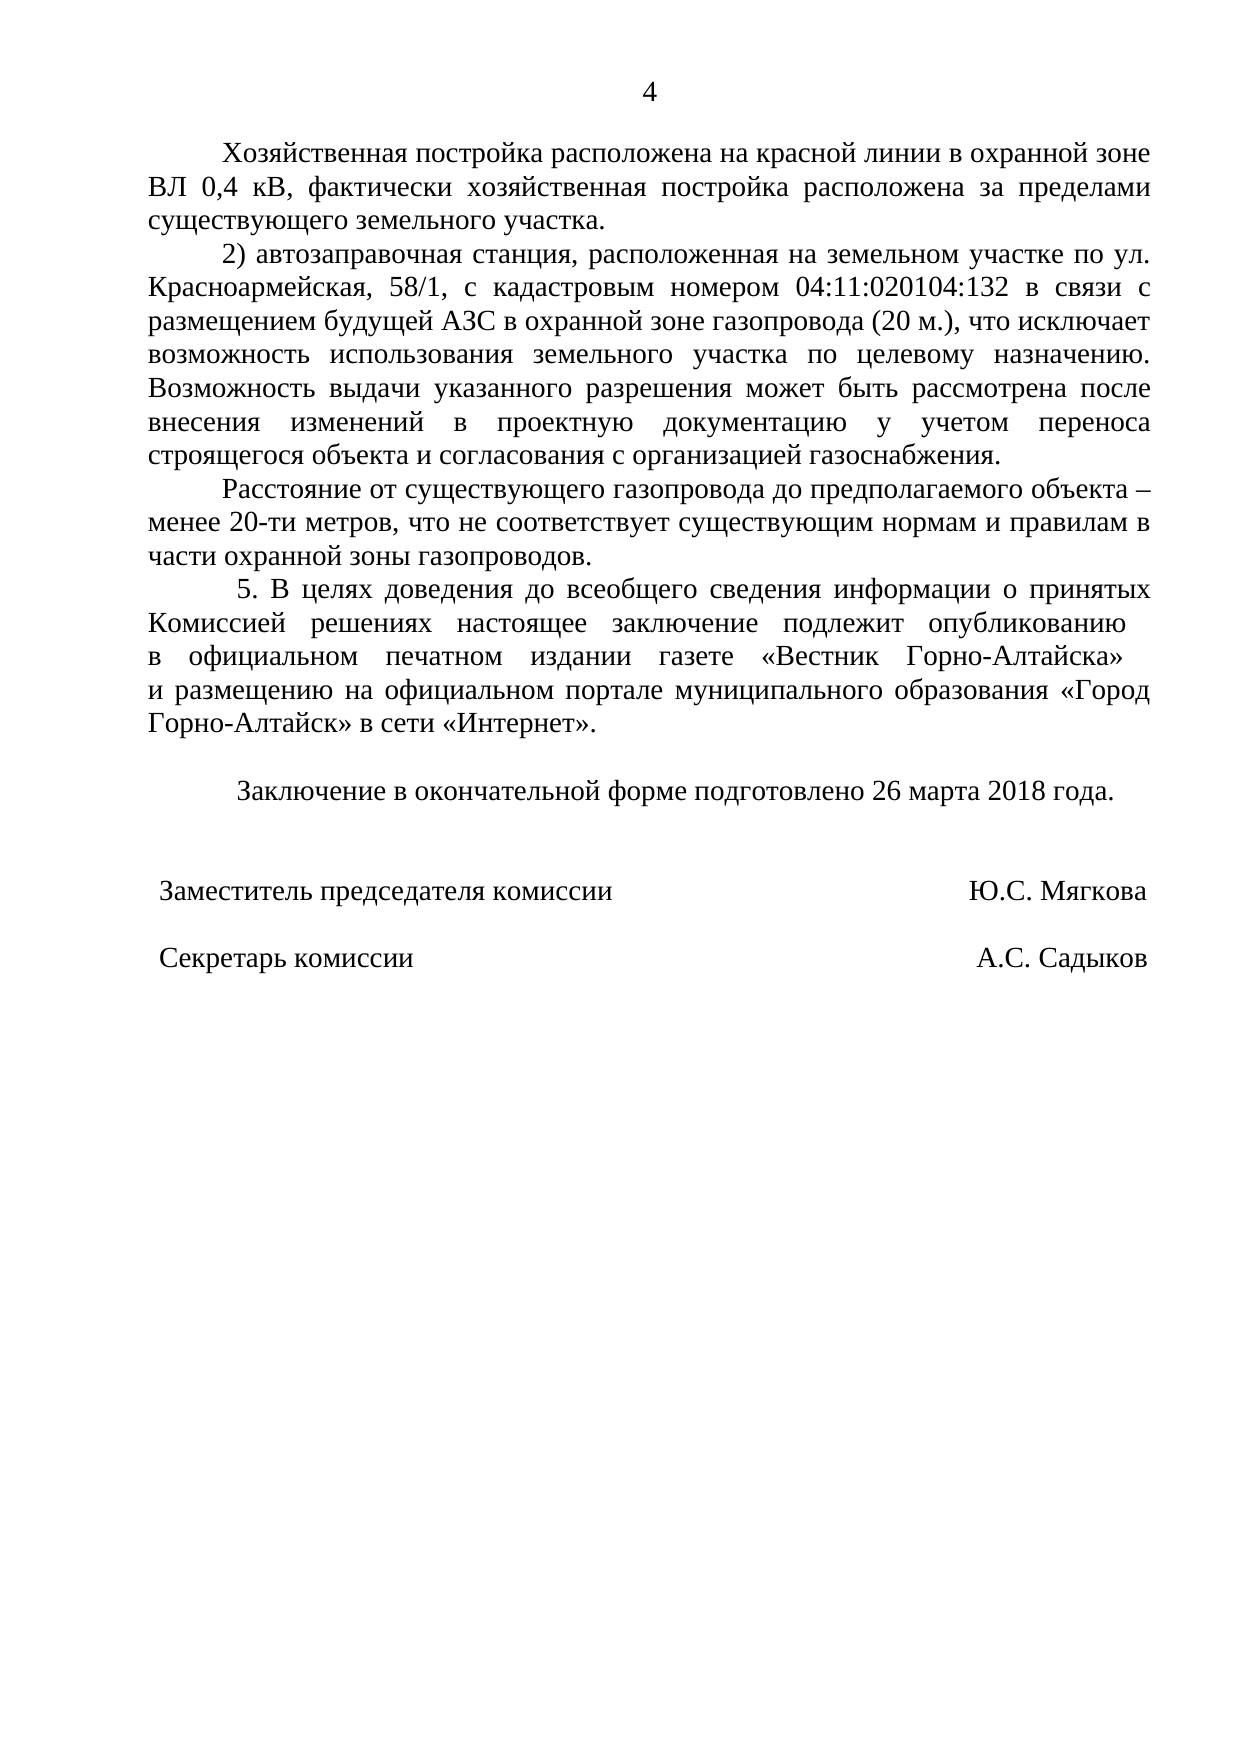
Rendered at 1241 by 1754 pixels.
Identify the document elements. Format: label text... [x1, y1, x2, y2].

text Расстояние от существующего газопровода до предполагаемого объекта – менее 20-ти метров, что не соответствует существующим нормам и правилам в части охранной зоны газопроводов. [148, 471, 1152, 571]
text 2) автозаправочная станция, расположенная на земельном участке по ул. Красноармейская, 58/1, с кадастровым номером 04:11:020104:132 в связи с размещением будущей АЗС в охранной зоне газопровода (20 м.), что исключает возможность использования земельного участка по целевому назначению. Возможность выдачи указанного разрешения может быть рассмотрена после внесения изменений в проектную документацию у учетом переноса строящегося объекта и согласования с организацией газоснабжения. [148, 236, 1152, 471]
text 5. В целях доведения до всеобщего сведения информации о принятых Комиссией решениях настоящее заключение подлежит опубликованию в официальном печатном издании газете «Вестник Горно-Алтайска» и размещению на официальном портале муниципального образования «Город Горно-Алтайск» в сети «Интернет». [148, 571, 1152, 739]
text Хозяйственная постройка расположена на красной линии в охранной зоне ВЛ 0,4 кВ, фактически хозяйственная постройка расположена за пределами существующего земельного участка. [148, 135, 1152, 236]
text Заключение в окончательной форме подготовлено 26 марта 2018 года. [148, 773, 1152, 806]
table_header [136, 873, 1163, 974]
